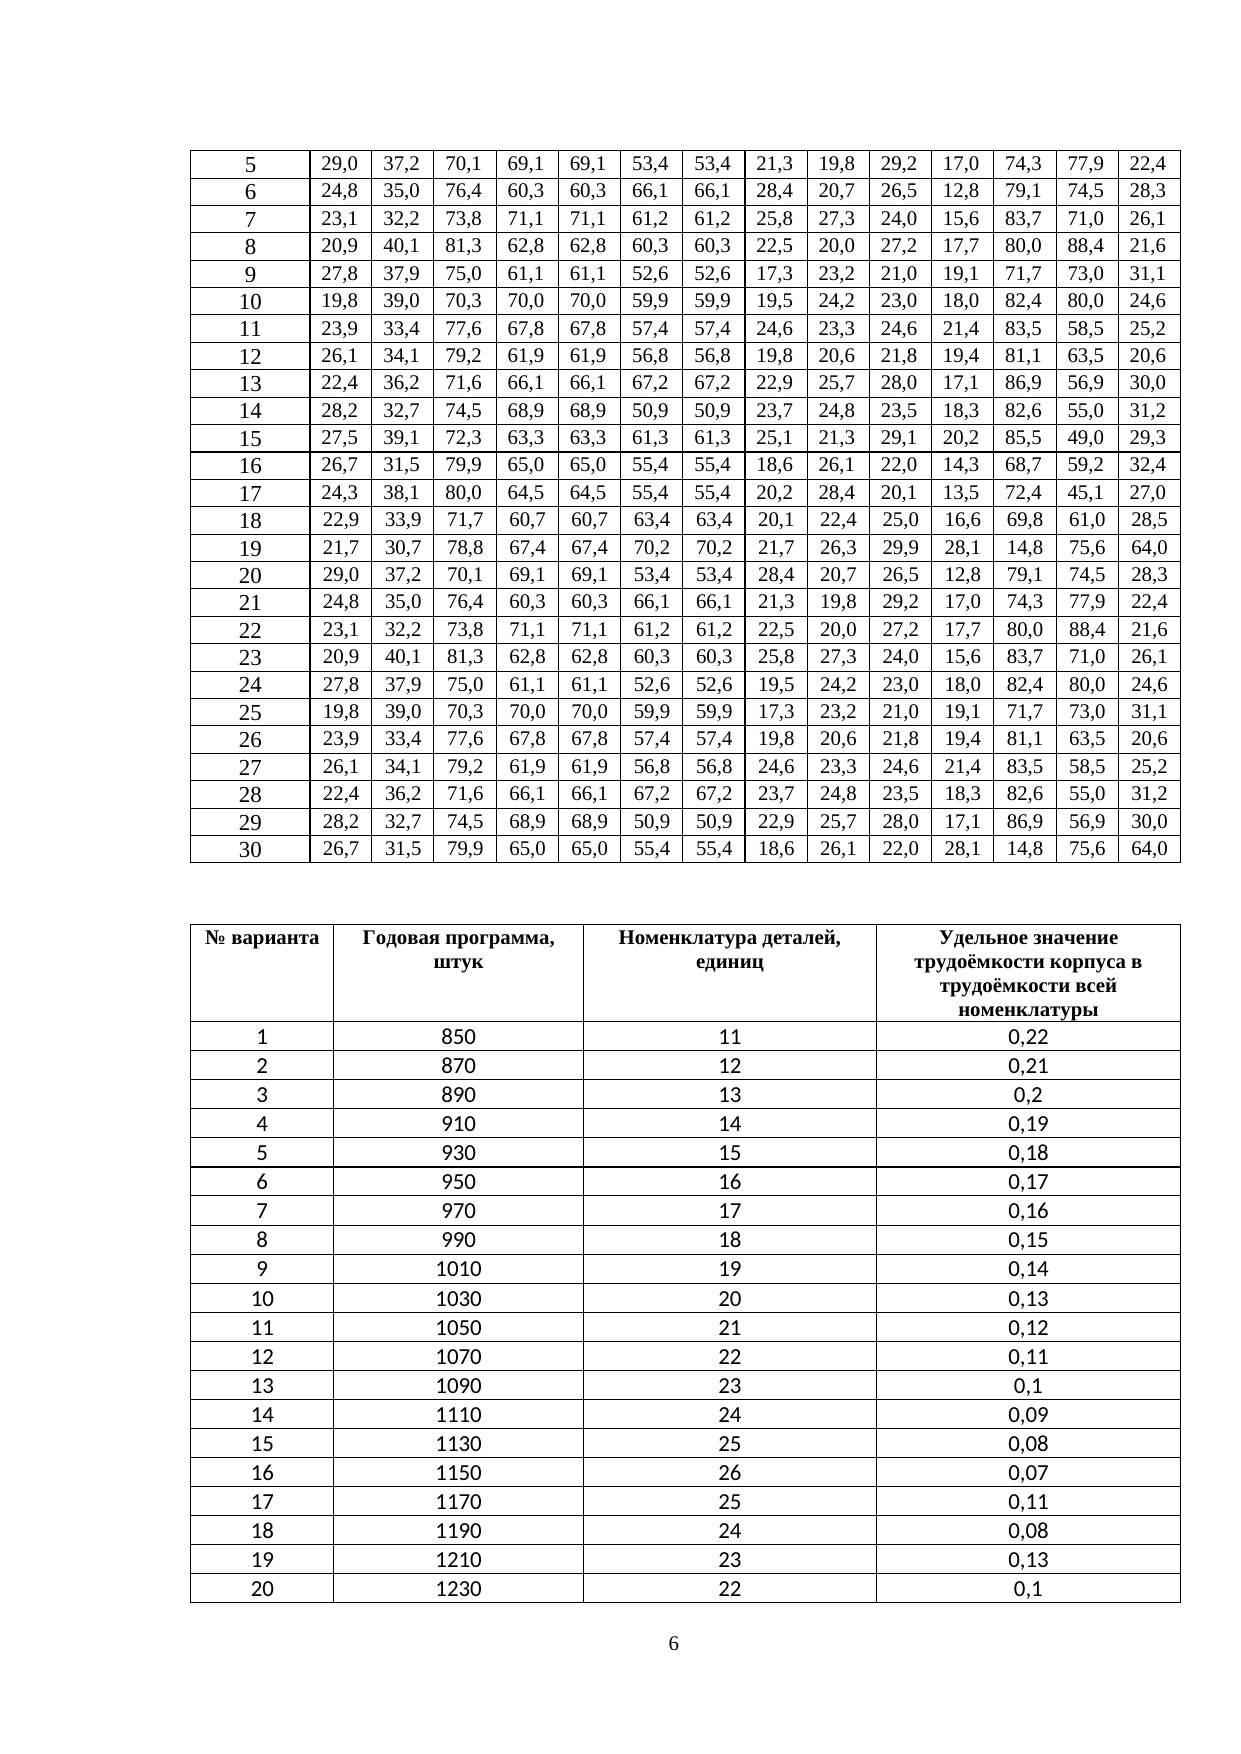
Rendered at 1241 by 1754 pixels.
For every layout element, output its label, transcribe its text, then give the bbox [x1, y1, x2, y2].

table_cell 20,6 [808, 343, 869, 369]
table_cell 67,2 [683, 370, 744, 397]
table_cell 77,6 [434, 726, 496, 753]
table_cell 55,0 [1057, 781, 1118, 807]
table_cell 32,2 [372, 206, 433, 232]
table_cell 19,5 [746, 672, 807, 698]
table_cell 1110 [334, 1400, 583, 1428]
table_cell 20,6 [1119, 726, 1180, 753]
table_cell 26,7 [311, 836, 371, 862]
table_cell 6 [191, 1168, 333, 1195]
table_cell 70,0 [497, 288, 558, 314]
table_cell 25 [584, 1487, 876, 1515]
table_cell 60,3 [497, 179, 558, 205]
table_cell 82,6 [994, 781, 1056, 807]
table_cell 61,9 [497, 343, 558, 369]
table_cell 80,0 [1057, 288, 1118, 314]
table_cell 70,2 [683, 535, 744, 561]
table_cell 72,3 [434, 425, 496, 451]
table_cell 55,4 [683, 836, 744, 862]
table_cell 19,1 [932, 261, 993, 287]
table_cell 21 [584, 1313, 876, 1341]
table_cell 6 [191, 179, 309, 205]
table_cell 38,1 [372, 480, 433, 506]
table_cell 7 [191, 206, 309, 232]
table_cell 23,3 [808, 315, 869, 342]
table_cell 0,11 [877, 1487, 1180, 1515]
table_cell 16 [191, 453, 309, 479]
table_cell 35,0 [372, 179, 433, 205]
table_cell 67,4 [497, 535, 558, 561]
table_cell 63,3 [497, 425, 558, 451]
table_cell 0,09 [877, 1400, 1180, 1428]
table_cell 23,2 [808, 261, 869, 287]
table_cell 69,1 [497, 151, 558, 177]
table_cell 910 [334, 1109, 583, 1137]
table_cell 9 [191, 261, 309, 287]
table_cell 28,1 [932, 535, 993, 561]
table_cell 77,6 [434, 315, 496, 342]
table_cell 24,0 [870, 644, 931, 671]
table_cell 28,2 [311, 809, 371, 835]
table_cell 37,9 [372, 261, 433, 287]
table_cell 55,4 [621, 480, 682, 506]
table_cell 70,1 [434, 562, 496, 588]
table_cell 24,8 [311, 589, 371, 616]
table_cell 28,4 [746, 562, 807, 588]
table_cell 11 [191, 1313, 333, 1341]
table_cell 22 [584, 1342, 876, 1370]
table_cell 33,4 [372, 726, 433, 753]
table_cell 60,3 [621, 644, 682, 671]
table_cell 71,0 [1057, 206, 1118, 232]
table_cell 61,9 [559, 343, 620, 369]
table_cell 21,7 [746, 535, 807, 561]
table_cell 20,7 [808, 562, 869, 588]
table_cell 17,1 [932, 809, 993, 835]
table_cell 25 [191, 699, 309, 725]
table_cell 68,9 [497, 809, 558, 835]
table_cell 18 [191, 1516, 333, 1544]
table_cell 67,2 [621, 370, 682, 397]
table_cell 23 [191, 644, 309, 671]
table_cell 61,3 [621, 425, 682, 451]
table_cell 26,7 [311, 453, 371, 479]
table_cell 36,2 [372, 370, 433, 397]
table_cell 33,4 [372, 315, 433, 342]
table_cell 66,1 [621, 589, 682, 616]
table_cell 19,8 [746, 343, 807, 369]
table_cell 24,6 [1119, 288, 1180, 314]
table_cell 71,1 [559, 617, 620, 643]
table_cell 60,3 [559, 589, 620, 616]
table_cell 60,3 [683, 644, 744, 671]
table_cell 64,0 [1119, 836, 1180, 862]
table_cell 25,0 [870, 507, 931, 533]
table_cell 11 [191, 315, 309, 342]
table_cell 23,1 [311, 617, 371, 643]
table_cell 25,7 [808, 809, 869, 835]
table_cell 22,4 [311, 370, 371, 397]
table_cell 15 [191, 1429, 333, 1457]
table_cell 67,8 [497, 315, 558, 342]
table_cell 17,7 [932, 233, 993, 259]
table_cell 15 [584, 1138, 876, 1166]
table_cell 20,2 [746, 480, 807, 506]
table_cell 21,8 [870, 343, 931, 369]
table_cell 28,3 [1119, 562, 1180, 588]
table_cell 39,0 [372, 288, 433, 314]
table_cell 930 [334, 1138, 583, 1166]
table_cell 21 [191, 589, 309, 616]
table_cell 80,0 [1057, 672, 1118, 698]
table_cell 31,1 [1119, 261, 1180, 287]
table_cell 88,4 [1057, 617, 1118, 643]
table_cell 3 [191, 1080, 333, 1108]
table_cell 20,2 [932, 425, 993, 451]
table_cell 31,1 [1119, 699, 1180, 725]
table_cell 26,1 [808, 453, 869, 479]
table_cell 71,6 [434, 781, 496, 807]
table_cell 27,2 [870, 617, 931, 643]
table_cell 22 [191, 617, 309, 643]
table_cell 28 [191, 781, 309, 807]
table_cell 870 [334, 1051, 583, 1079]
table_cell 70,3 [434, 288, 496, 314]
table_cell 32,7 [372, 809, 433, 835]
table_cell 59,9 [683, 288, 744, 314]
table_cell 74,5 [434, 398, 496, 424]
table_cell 5 [191, 1138, 333, 1166]
table_cell 61,1 [559, 672, 620, 698]
table_cell 61,9 [497, 754, 558, 780]
table_cell 28,3 [1119, 179, 1180, 205]
table_header Номенклатура деталей, единиц [584, 925, 876, 1021]
table_cell 61,2 [621, 206, 682, 232]
table_cell 81,1 [994, 343, 1056, 369]
table_cell 23,7 [746, 781, 807, 807]
table_header № варианта [191, 925, 333, 1021]
table_cell 0,16 [877, 1196, 1180, 1224]
table_cell 23 [584, 1371, 876, 1399]
table_cell 23,9 [311, 315, 371, 342]
table_cell 80,0 [994, 617, 1056, 643]
table_cell 0,14 [877, 1255, 1180, 1283]
table_cell 59,9 [683, 699, 744, 725]
table_cell 13,5 [932, 480, 993, 506]
table_cell 76,4 [434, 589, 496, 616]
table_cell 24,6 [746, 754, 807, 780]
table_cell 32,7 [372, 398, 433, 424]
table_cell 22,9 [311, 507, 371, 533]
table_cell 79,9 [434, 453, 496, 479]
table_cell 29,0 [311, 562, 371, 588]
table_cell 65,0 [497, 453, 558, 479]
table_cell 19,5 [746, 288, 807, 314]
table_cell 26,1 [808, 836, 869, 862]
table_cell 31,5 [372, 836, 433, 862]
table_cell 71,7 [434, 507, 496, 533]
table_cell 53,4 [621, 151, 682, 177]
table_cell 0,18 [877, 1138, 1180, 1166]
table_cell 82,4 [994, 672, 1056, 698]
table_cell 61,1 [497, 261, 558, 287]
table_cell 28,5 [1119, 507, 1180, 533]
table_cell 62,8 [497, 233, 558, 259]
table_cell 1050 [334, 1313, 583, 1341]
table_cell 60,3 [559, 179, 620, 205]
table_cell 24,8 [311, 179, 371, 205]
table_cell 14 [584, 1109, 876, 1137]
table_cell 56,8 [621, 754, 682, 780]
table_cell 60,7 [497, 507, 558, 533]
table_cell 18,6 [746, 836, 807, 862]
table_cell 24,8 [808, 781, 869, 807]
table_cell 28,0 [870, 370, 931, 397]
table_cell 66,1 [497, 370, 558, 397]
table_cell 66,1 [559, 370, 620, 397]
table_cell 25,2 [1119, 754, 1180, 780]
table_cell 57,4 [683, 726, 744, 753]
table_cell 32,4 [1119, 453, 1180, 479]
table_cell 23 [584, 1545, 876, 1573]
table_cell 66,1 [559, 781, 620, 807]
table_cell 57,4 [683, 315, 744, 342]
table_cell 59,2 [1057, 453, 1118, 479]
table_cell 81,3 [434, 644, 496, 671]
table_cell 21,4 [932, 754, 993, 780]
table_cell 21,3 [746, 589, 807, 616]
table_cell 990 [334, 1226, 583, 1253]
table_cell 17 [191, 480, 309, 506]
table_cell 75,6 [1057, 535, 1118, 561]
table_cell 19 [191, 1545, 333, 1573]
table_cell 71,6 [434, 370, 496, 397]
table_cell 22,0 [870, 836, 931, 862]
table_cell 1150 [334, 1458, 583, 1486]
table_cell 50,9 [683, 809, 744, 835]
table_cell 77,9 [1057, 589, 1118, 616]
table_cell 23,7 [746, 398, 807, 424]
table_cell 79,1 [994, 179, 1056, 205]
table_cell 60,3 [683, 233, 744, 259]
table_cell 61,9 [559, 754, 620, 780]
table_cell 74,3 [994, 151, 1056, 177]
table_cell 67,2 [621, 781, 682, 807]
table_cell 12 [191, 343, 309, 369]
table_cell 74,3 [994, 589, 1056, 616]
table_cell 22,9 [746, 809, 807, 835]
table_cell 61,1 [497, 672, 558, 698]
table_cell 22,4 [1119, 589, 1180, 616]
table_cell 68,9 [497, 398, 558, 424]
table_cell 26,5 [870, 562, 931, 588]
table_cell 17,0 [932, 151, 993, 177]
table_cell 25,7 [808, 370, 869, 397]
table_cell 23,0 [870, 288, 931, 314]
table_cell 19,1 [932, 699, 993, 725]
table_cell 56,8 [683, 754, 744, 780]
table_cell 75,0 [434, 261, 496, 287]
table_cell 71,1 [559, 206, 620, 232]
table_cell 73,8 [434, 617, 496, 643]
table_cell 25,1 [746, 425, 807, 451]
table_cell 88,4 [1057, 233, 1118, 259]
table_cell 0,11 [877, 1342, 1180, 1370]
table_cell 39,1 [372, 425, 433, 451]
table_cell 20,9 [311, 233, 371, 259]
table_cell 71,0 [1057, 644, 1118, 671]
table_cell 53,4 [621, 562, 682, 588]
table_cell 23,1 [311, 206, 371, 232]
table_cell 0,17 [877, 1168, 1180, 1195]
table_cell 22 [584, 1574, 876, 1602]
table_cell 69,1 [497, 562, 558, 588]
table_cell 970 [334, 1196, 583, 1224]
table_cell 18,0 [932, 288, 993, 314]
table_cell 24,6 [870, 315, 931, 342]
table_cell 11 [584, 1022, 876, 1050]
table_cell 22,4 [808, 507, 869, 533]
table_cell 0,19 [877, 1109, 1180, 1137]
table_cell 29,9 [870, 535, 931, 561]
table_cell 21,7 [311, 535, 371, 561]
table_cell 25,8 [746, 206, 807, 232]
table_cell 71,7 [994, 699, 1056, 725]
table_cell 55,4 [683, 453, 744, 479]
table_cell 70,0 [497, 699, 558, 725]
table_header Удельное значение трудоёмкости корпуса в трудоёмкости всей номенклатуры [877, 925, 1180, 1021]
table_cell 60,7 [559, 507, 620, 533]
table_cell 27,3 [808, 644, 869, 671]
table_cell 24 [191, 672, 309, 698]
table_cell 2 [191, 1051, 333, 1079]
table_cell 0,07 [877, 1458, 1180, 1486]
table_cell 40,1 [372, 644, 433, 671]
table_cell 83,5 [994, 315, 1056, 342]
table_cell 19,8 [311, 699, 371, 725]
table_cell 20,6 [1119, 343, 1180, 369]
table_cell 22,5 [746, 617, 807, 643]
table_cell 39,0 [372, 699, 433, 725]
table_cell 67,8 [559, 726, 620, 753]
table_cell 19,4 [932, 343, 993, 369]
table_cell 62,8 [559, 233, 620, 259]
table_cell 67,2 [683, 781, 744, 807]
table_cell 25,8 [746, 644, 807, 671]
table_cell 73,0 [1057, 261, 1118, 287]
table_cell 18 [584, 1226, 876, 1253]
table_cell 71,1 [497, 206, 558, 232]
table_cell 20,1 [870, 480, 931, 506]
table_cell 23,5 [870, 398, 931, 424]
table_cell 21,0 [870, 699, 931, 725]
table_cell 26,1 [311, 754, 371, 780]
table_cell 30,0 [1119, 809, 1180, 835]
table_cell 23,9 [311, 726, 371, 753]
table_cell 27,2 [870, 233, 931, 259]
table_cell 19,8 [311, 288, 371, 314]
table_cell 78,8 [434, 535, 496, 561]
table_cell 1070 [334, 1342, 583, 1370]
table_cell 57,4 [621, 315, 682, 342]
table_cell 36,2 [372, 781, 433, 807]
table_cell 7 [191, 1196, 333, 1224]
table_cell 12 [584, 1051, 876, 1079]
table_cell 1010 [334, 1255, 583, 1283]
table_cell 14,3 [932, 453, 993, 479]
table_cell 52,6 [683, 672, 744, 698]
table_cell 82,4 [994, 288, 1056, 314]
table_cell 10 [191, 1284, 333, 1312]
table_cell 20,9 [311, 644, 371, 671]
table_cell 17,0 [932, 589, 993, 616]
table_cell 70,0 [559, 288, 620, 314]
table_cell 20,7 [808, 179, 869, 205]
table_cell 65,0 [559, 453, 620, 479]
table_cell 20 [191, 1574, 333, 1602]
table_cell 28,4 [746, 179, 807, 205]
table_cell 65,0 [559, 836, 620, 862]
table_cell 67,8 [559, 315, 620, 342]
table_cell 21,8 [870, 726, 931, 753]
table_cell 23,0 [870, 672, 931, 698]
table_cell 34,1 [372, 754, 433, 780]
table_cell 1 [191, 1022, 333, 1050]
table_cell 10 [191, 288, 309, 314]
table_cell 0,15 [877, 1226, 1180, 1253]
table_cell 19,8 [746, 726, 807, 753]
table_cell 22,9 [746, 370, 807, 397]
table_cell 19,8 [808, 589, 869, 616]
table_cell 18 [191, 507, 309, 533]
table_cell 0,1 [877, 1371, 1180, 1399]
table_cell 37,2 [372, 562, 433, 588]
table_cell 85,5 [994, 425, 1056, 451]
table_cell 19 [584, 1255, 876, 1283]
table_cell 70,3 [434, 699, 496, 725]
table_cell 22,4 [1119, 151, 1180, 177]
table_cell 81,1 [994, 726, 1056, 753]
table_cell 17,3 [746, 261, 807, 287]
table_cell 79,2 [434, 343, 496, 369]
table_cell 24,6 [870, 754, 931, 780]
table_cell 26 [584, 1458, 876, 1486]
table_cell 75,0 [434, 672, 496, 698]
table_cell 21,4 [932, 315, 993, 342]
table_header Годовая программа, штук [334, 925, 583, 1021]
table_cell 58,5 [1057, 754, 1118, 780]
table_cell 1030 [334, 1284, 583, 1312]
table_cell 21,0 [870, 261, 931, 287]
table_cell 68,7 [994, 453, 1056, 479]
table_cell 61,3 [683, 425, 744, 451]
table_cell 12 [191, 1342, 333, 1370]
table_cell 18,6 [746, 453, 807, 479]
table_cell 69,1 [559, 151, 620, 177]
table_cell 55,4 [683, 480, 744, 506]
table_cell 74,5 [434, 809, 496, 835]
table_cell 66,1 [683, 589, 744, 616]
table_cell 5 [191, 151, 309, 177]
table_cell 27,8 [311, 261, 371, 287]
table_cell 70,0 [559, 699, 620, 725]
table_cell 29,2 [870, 589, 931, 616]
table_cell 55,0 [1057, 398, 1118, 424]
table_cell 14,8 [994, 836, 1056, 862]
table_cell 1170 [334, 1487, 583, 1515]
table_cell 14 [191, 1400, 333, 1428]
table_cell 17 [584, 1196, 876, 1224]
table_cell 0,12 [877, 1313, 1180, 1341]
table_cell 52,6 [621, 261, 682, 287]
table_cell 21,3 [808, 425, 869, 451]
table_cell 13 [191, 370, 309, 397]
table_cell 12,8 [932, 179, 993, 205]
table_cell 15 [191, 425, 309, 451]
table_cell 37,2 [372, 151, 433, 177]
table_cell 23,3 [808, 754, 869, 780]
table_cell 20,6 [808, 726, 869, 753]
table_cell 61,0 [1057, 507, 1118, 533]
table_cell 58,5 [1057, 315, 1118, 342]
table_cell 14,8 [994, 535, 1056, 561]
table_cell 24,8 [808, 398, 869, 424]
table_cell 59,9 [621, 699, 682, 725]
table_cell 24,3 [311, 480, 371, 506]
table_cell 0,13 [877, 1284, 1180, 1312]
table_cell 27,3 [808, 206, 869, 232]
table_cell 18,3 [932, 398, 993, 424]
table_cell 1190 [334, 1516, 583, 1544]
table_cell 950 [334, 1168, 583, 1195]
table_cell 73,0 [1057, 699, 1118, 725]
table_cell 32,2 [372, 617, 433, 643]
table_cell 9 [191, 1255, 333, 1283]
table_cell 66,1 [621, 179, 682, 205]
table_cell 59,9 [621, 288, 682, 314]
table_cell 23,2 [808, 699, 869, 725]
table_cell 67,4 [559, 535, 620, 561]
table_cell 8 [191, 233, 309, 259]
table_cell 80,0 [434, 480, 496, 506]
table_cell 31,2 [1119, 781, 1180, 807]
table_cell 17,3 [746, 699, 807, 725]
table_cell 53,4 [683, 562, 744, 588]
table_cell 66,1 [497, 781, 558, 807]
table_cell 27,8 [311, 672, 371, 698]
table_cell 17,7 [932, 617, 993, 643]
table_cell 20 [191, 562, 309, 588]
table_cell 62,8 [559, 644, 620, 671]
table_cell 850 [334, 1022, 583, 1050]
table_cell 82,6 [994, 398, 1056, 424]
table_cell 17 [191, 1487, 333, 1515]
table_cell 74,5 [1057, 562, 1118, 588]
table_cell 50,9 [683, 398, 744, 424]
table_cell 26,5 [870, 179, 931, 205]
table_cell 67,8 [497, 726, 558, 753]
table_cell 21,3 [746, 151, 807, 177]
table_cell 16 [191, 1458, 333, 1486]
table_cell 77,9 [1057, 151, 1118, 177]
table_cell 50,9 [621, 809, 682, 835]
table_cell 20,0 [808, 617, 869, 643]
table_cell 16 [584, 1168, 876, 1195]
table_cell 34,1 [372, 343, 433, 369]
table_cell 26 [191, 726, 309, 753]
table_cell 16,6 [932, 507, 993, 533]
table_cell 15,6 [932, 206, 993, 232]
table_cell 1210 [334, 1545, 583, 1573]
table_cell 76,4 [434, 179, 496, 205]
table_cell 22,0 [870, 453, 931, 479]
table_cell 55,4 [621, 453, 682, 479]
table_cell 0,13 [877, 1545, 1180, 1573]
table_cell 27,0 [1119, 480, 1180, 506]
table_cell 79,2 [434, 754, 496, 780]
table_cell 19 [191, 535, 309, 561]
table_cell 83,7 [994, 206, 1056, 232]
table_cell 61,2 [683, 206, 744, 232]
table_cell 71,7 [994, 261, 1056, 287]
table_cell 61,2 [683, 617, 744, 643]
table_cell 27 [191, 754, 309, 780]
table_cell 56,8 [621, 343, 682, 369]
table_cell 25,2 [1119, 315, 1180, 342]
table_cell 19,8 [808, 151, 869, 177]
table_cell 24 [584, 1516, 876, 1544]
table_cell 24,0 [870, 206, 931, 232]
table_cell 63,5 [1057, 343, 1118, 369]
table_cell 70,2 [621, 535, 682, 561]
table_cell 68,9 [559, 809, 620, 835]
table_cell 79,9 [434, 836, 496, 862]
table_cell 55,4 [621, 836, 682, 862]
table_cell 21,6 [1119, 617, 1180, 643]
table_cell 50,9 [621, 398, 682, 424]
table_cell 52,6 [621, 672, 682, 698]
table_cell 71,1 [497, 617, 558, 643]
table_cell 33,9 [372, 507, 433, 533]
table_cell 45,1 [1057, 480, 1118, 506]
table_cell 74,5 [1057, 179, 1118, 205]
table_cell 14 [191, 398, 309, 424]
table_cell 23,5 [870, 781, 931, 807]
table_cell 28,0 [870, 809, 931, 835]
table_cell 18,3 [932, 781, 993, 807]
table_cell 49,0 [1057, 425, 1118, 451]
table_cell 66,1 [683, 179, 744, 205]
table_cell 35,0 [372, 589, 433, 616]
table_cell 56,9 [1057, 370, 1118, 397]
table_cell 24,2 [808, 672, 869, 698]
table_cell 24,6 [1119, 672, 1180, 698]
table_cell 64,5 [559, 480, 620, 506]
table_cell 37,9 [372, 672, 433, 698]
table_cell 28,2 [311, 398, 371, 424]
table_cell 26,1 [1119, 644, 1180, 671]
table_cell 18,0 [932, 672, 993, 698]
table_cell 31,2 [1119, 398, 1180, 424]
table_cell 60,3 [621, 233, 682, 259]
table_cell 83,7 [994, 644, 1056, 671]
table_cell 29,1 [870, 425, 931, 451]
table_cell 0,21 [877, 1051, 1180, 1079]
table_cell 19,4 [932, 726, 993, 753]
table_cell 890 [334, 1080, 583, 1108]
table_cell 1090 [334, 1371, 583, 1399]
table_cell 28,1 [932, 836, 993, 862]
table_cell 86,9 [994, 809, 1056, 835]
table_cell 15,6 [932, 644, 993, 671]
table_cell 63,4 [683, 507, 744, 533]
table_cell 20 [584, 1284, 876, 1312]
table_cell 61,2 [621, 617, 682, 643]
table_cell 81,3 [434, 233, 496, 259]
table_cell 28,4 [808, 480, 869, 506]
table_cell 72,4 [994, 480, 1056, 506]
table_cell 13 [584, 1080, 876, 1108]
table_cell 63,4 [621, 507, 682, 533]
table_cell 8 [191, 1226, 333, 1253]
table_cell 0,08 [877, 1516, 1180, 1544]
table_cell 22,5 [746, 233, 807, 259]
table_cell 0,1 [877, 1574, 1180, 1602]
table_cell 83,5 [994, 754, 1056, 780]
table_cell 25 [584, 1429, 876, 1457]
table_cell 0,2 [877, 1080, 1180, 1108]
table_cell 1130 [334, 1429, 583, 1457]
table_cell 86,9 [994, 370, 1056, 397]
table_cell 57,4 [621, 726, 682, 753]
table_cell 26,1 [311, 343, 371, 369]
table_cell 70,1 [434, 151, 496, 177]
table_cell 29,2 [870, 151, 931, 177]
table_cell 0,08 [877, 1429, 1180, 1457]
table_cell 80,0 [994, 233, 1056, 259]
table_cell 53,4 [683, 151, 744, 177]
table_cell 26,3 [808, 535, 869, 561]
table_cell 13 [191, 1371, 333, 1399]
table_cell 24 [584, 1400, 876, 1428]
table_cell 21,6 [1119, 233, 1180, 259]
table_cell 60,3 [497, 589, 558, 616]
table_cell 30,7 [372, 535, 433, 561]
table_cell 63,5 [1057, 726, 1118, 753]
table_cell 0,22 [877, 1022, 1180, 1050]
table_cell 31,5 [372, 453, 433, 479]
table_cell 73,8 [434, 206, 496, 232]
table_cell 4 [191, 1109, 333, 1137]
table_cell 26,1 [1119, 206, 1180, 232]
table_cell 64,0 [1119, 535, 1180, 561]
table_cell 52,6 [683, 261, 744, 287]
table_cell 22,4 [311, 781, 371, 807]
table_cell 56,8 [683, 343, 744, 369]
table_cell 68,9 [559, 398, 620, 424]
table_cell 30 [191, 836, 309, 862]
table_cell 24,2 [808, 288, 869, 314]
table_cell 61,1 [559, 261, 620, 287]
table_cell 1230 [334, 1574, 583, 1602]
table_cell 30,0 [1119, 370, 1180, 397]
table_cell 69,8 [994, 507, 1056, 533]
table_cell 56,9 [1057, 809, 1118, 835]
table_cell 20,0 [808, 233, 869, 259]
table_cell 69,1 [559, 562, 620, 588]
table_cell 62,8 [497, 644, 558, 671]
table_cell 24,6 [746, 315, 807, 342]
table_cell 75,6 [1057, 836, 1118, 862]
table_cell 29 [191, 809, 309, 835]
table_cell 29,3 [1119, 425, 1180, 451]
table_cell 29,0 [311, 151, 371, 177]
table_cell 64,5 [497, 480, 558, 506]
table_cell 20,1 [746, 507, 807, 533]
table_cell 17,1 [932, 370, 993, 397]
table_cell 79,1 [994, 562, 1056, 588]
table_cell 65,0 [497, 836, 558, 862]
table_cell 40,1 [372, 233, 433, 259]
table_cell 12,8 [932, 562, 993, 588]
table_cell 63,3 [559, 425, 620, 451]
table_cell 27,5 [311, 425, 371, 451]
